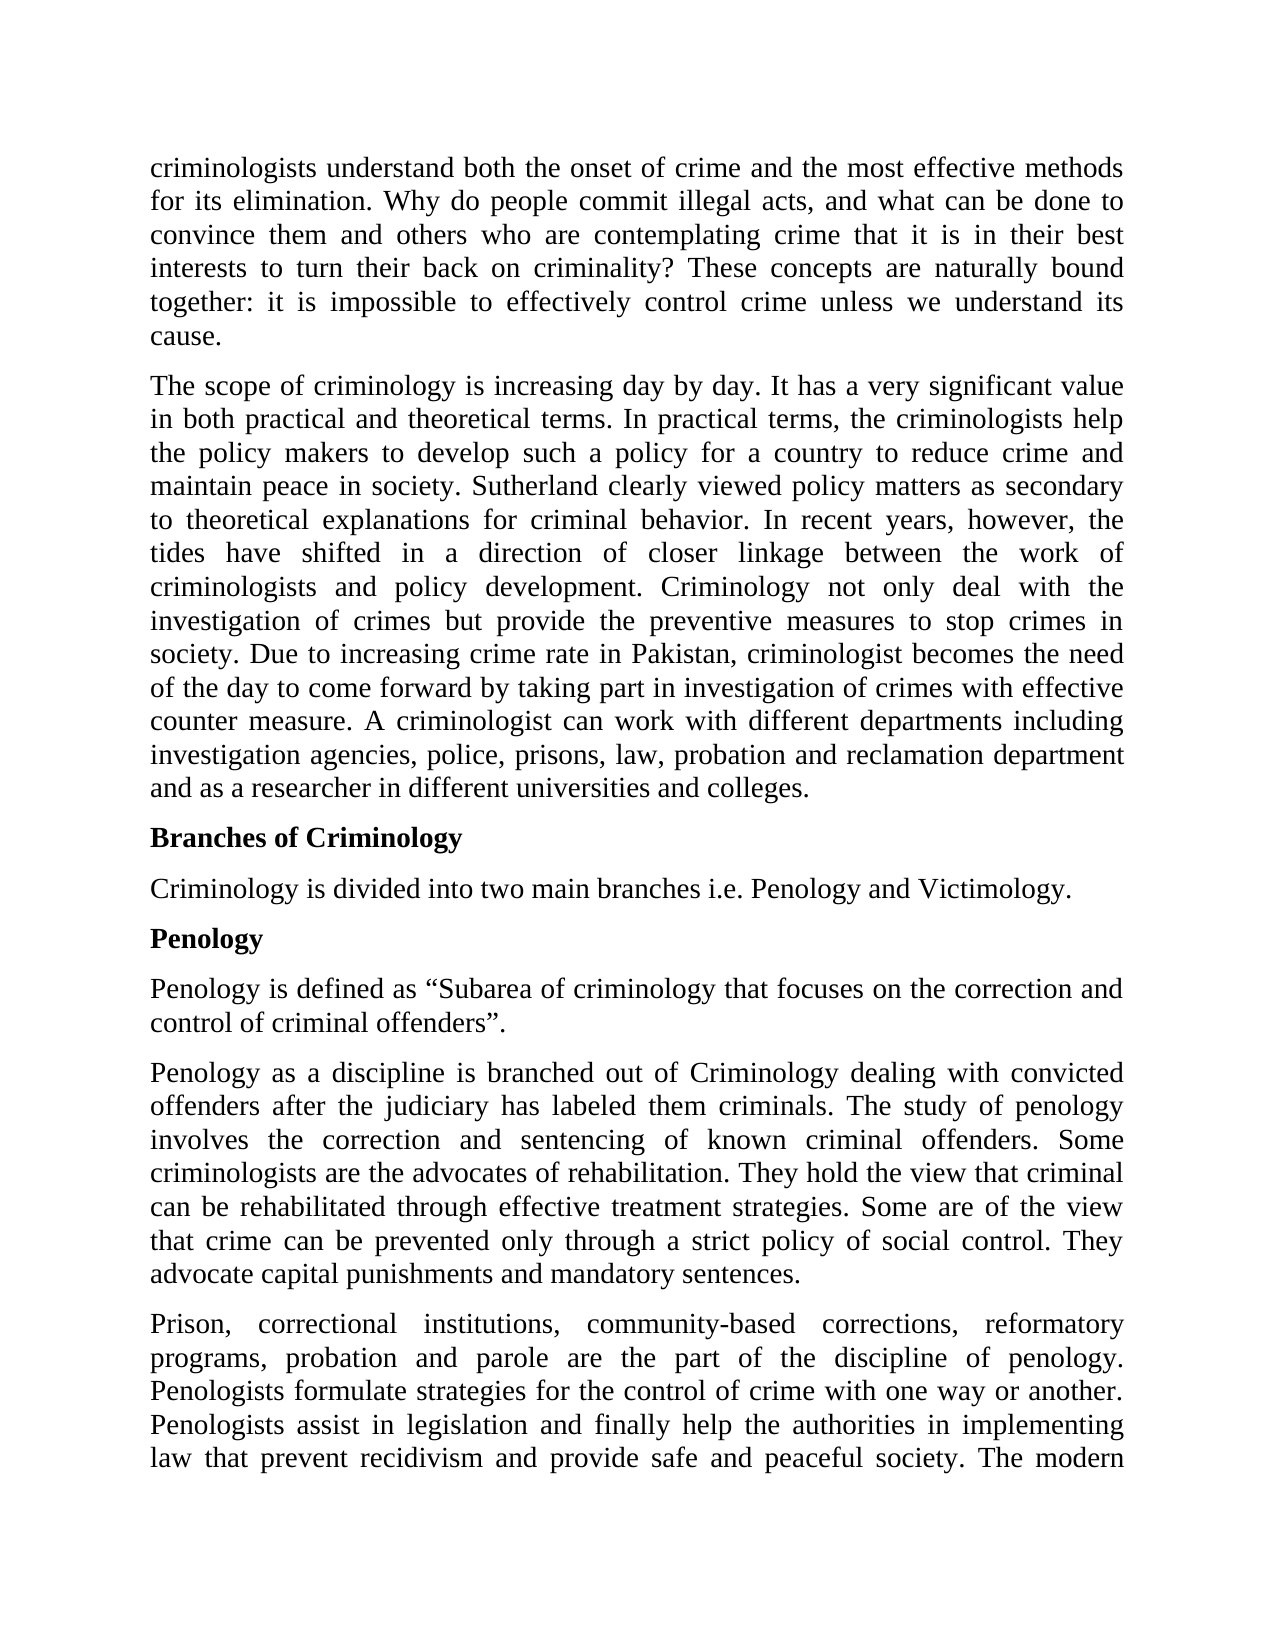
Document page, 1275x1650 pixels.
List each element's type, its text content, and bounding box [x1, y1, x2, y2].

text Penology [150, 921, 1125, 954]
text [150, 150, 1125, 351]
text Penology is defined as “Subarea of criminology that focuses on the correction and control of criminal offenders”. [150, 971, 1125, 1038]
text The scope of criminology is increasing day by day. It has a very significant value in both practical and theoretical terms. In practical terms, the criminologists help the policy makers to develop such a policy for a country to reduce crime and maintain peace in society. Sutherland clearly viewed policy matters as secondary to theoretical explanations for criminal behavior. In recent years, however, the tides have shifted in a direction of closer linkage between the work of criminologists and policy development. Criminology not only deal with the investigation of crimes but provide the preventive measures to stop crimes in society. Due to increasing crime rate in Pakistan, criminologist becomes the need of the day to come forward by taking part in investigation of crimes with effective counter measure. A criminologist can work with different departments including investigation agencies, police, prisons, law, probation and reclamation department and as a researcher in different universities and colleges. [150, 368, 1125, 804]
text Penology as a discipline is branched out of Criminology dealing with convicted offenders after the judiciary has labeled them criminals. The study of penology involves the correction and sentencing of known criminal offenders. Some criminologists are the advocates of rehabilitation. They hold the view that criminal can be rehabilitated through effective treatment strategies. Some are of the view that crime can be prevented only through a strict policy of social control. They advocate capital punishments and mandatory sentences. [150, 1055, 1125, 1290]
text Branches of Criminology [150, 821, 1125, 854]
text Criminology is divided into two main branches i.e. Penology and Victimology. [150, 871, 1125, 904]
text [150, 1306, 1125, 1474]
